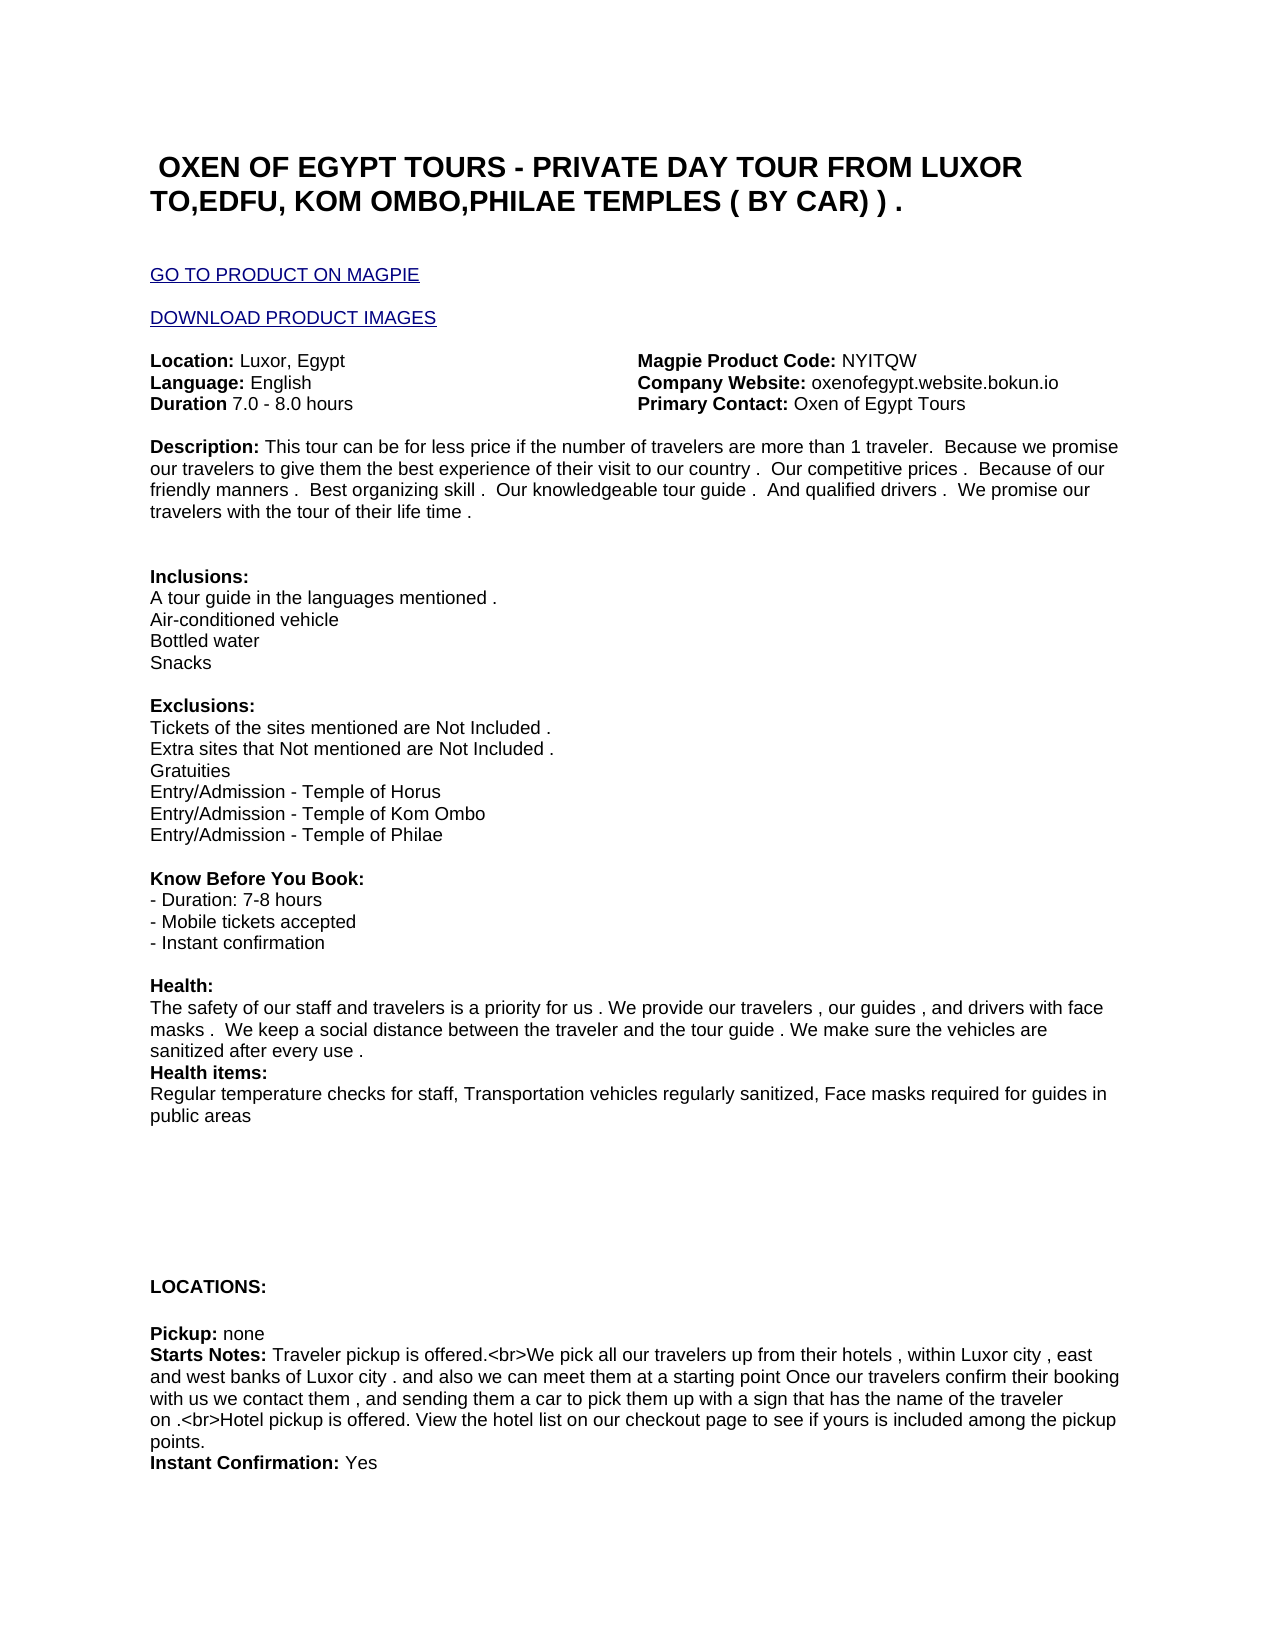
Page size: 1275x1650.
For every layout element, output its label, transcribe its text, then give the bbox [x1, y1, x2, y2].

text Snacks [150, 652, 1125, 673]
text Pickup: none [150, 1323, 1125, 1344]
subtitle Locations: [150, 1276, 1125, 1298]
text DOWNLOAD PRODUCT IMAGES [150, 307, 1125, 328]
text Instant Confirmation: Yes [150, 1452, 1125, 1474]
text Entry/Admission - Temple of Philae [150, 824, 1125, 846]
text Exclusions: [150, 695, 1125, 716]
text Gratuities [150, 759, 1125, 781]
text Air-conditioned vehicle [150, 609, 1125, 630]
text Starts Notes: Traveler pickup is offered.<br>We pick all our travelers up from their hotels , within Luxor city , east and west banks of Luxor city . and also we can meet them at a starting point Once our travelers confirm their booking with us we contact them , and sending them a car to pick them up with a sign that has the name of the traveler on .<br>Hotel pickup is offered. View the hotel list on our checkout page to see if yours is included among the pickup points. [150, 1344, 1125, 1452]
text A tour guide in the languages mentioned . [150, 587, 1125, 609]
text - Duration: 7-8 hours [150, 889, 1125, 911]
text Entry/Admission - Temple of Horus [150, 781, 1125, 803]
text Health items: [150, 1061, 1125, 1083]
text Health: [150, 975, 1125, 997]
text Know Before You Book: [150, 867, 1125, 889]
text Description: This tour can be for less price if the number of travelers are more than 1 traveler. Because we promise our travelers to give them the best experience of their visit to our country . Our competitive prices . Because of our friendly manners . Best organizing skill . Our knowledgeable tour guide . And qualified drivers . We promise our travelers with the tour of their life time . [150, 436, 1125, 522]
text GO TO PRODUCT ON MAGPIE [150, 264, 1125, 285]
text Entry/Admission - Temple of Kom Ombo [150, 803, 1125, 824]
text Regular temperature checks for staff, Transportation vehicles regularly sanitized, Face masks required for guides in public areas [150, 1083, 1125, 1126]
text Tickets of the sites mentioned are Not Included . [150, 716, 1125, 738]
text Bottled water [150, 630, 1125, 652]
text Extra sites that Not mentioned are Not Included . [150, 738, 1125, 759]
text - Mobile tickets accepted [150, 911, 1125, 932]
subtitle Oxen of Egypt Tours - Private day tour from Luxor to,Edfu, Kom Ombo,Philae temples ( By Car) ) . [150, 150, 1125, 217]
text The safety of our staff and travelers is a priority for us . We provide our travelers , our guides , and drivers with face masks . We keep a social distance between the traveler and the tour guide . We make sure the vehicles are sanitized after every use . [150, 997, 1125, 1061]
table_header Magpie Product Code: NYITQW Company Website: oxenofegypt.website.bokun.io Primary Contact: Oxen of Egypt Tours [626, 350, 1114, 414]
text - Instant confirmation [150, 932, 1125, 954]
text Inclusions: [150, 566, 1125, 587]
table_header Location: Luxor, Egypt Language: English Duration 7.0 - 8.0 hours [139, 350, 626, 414]
